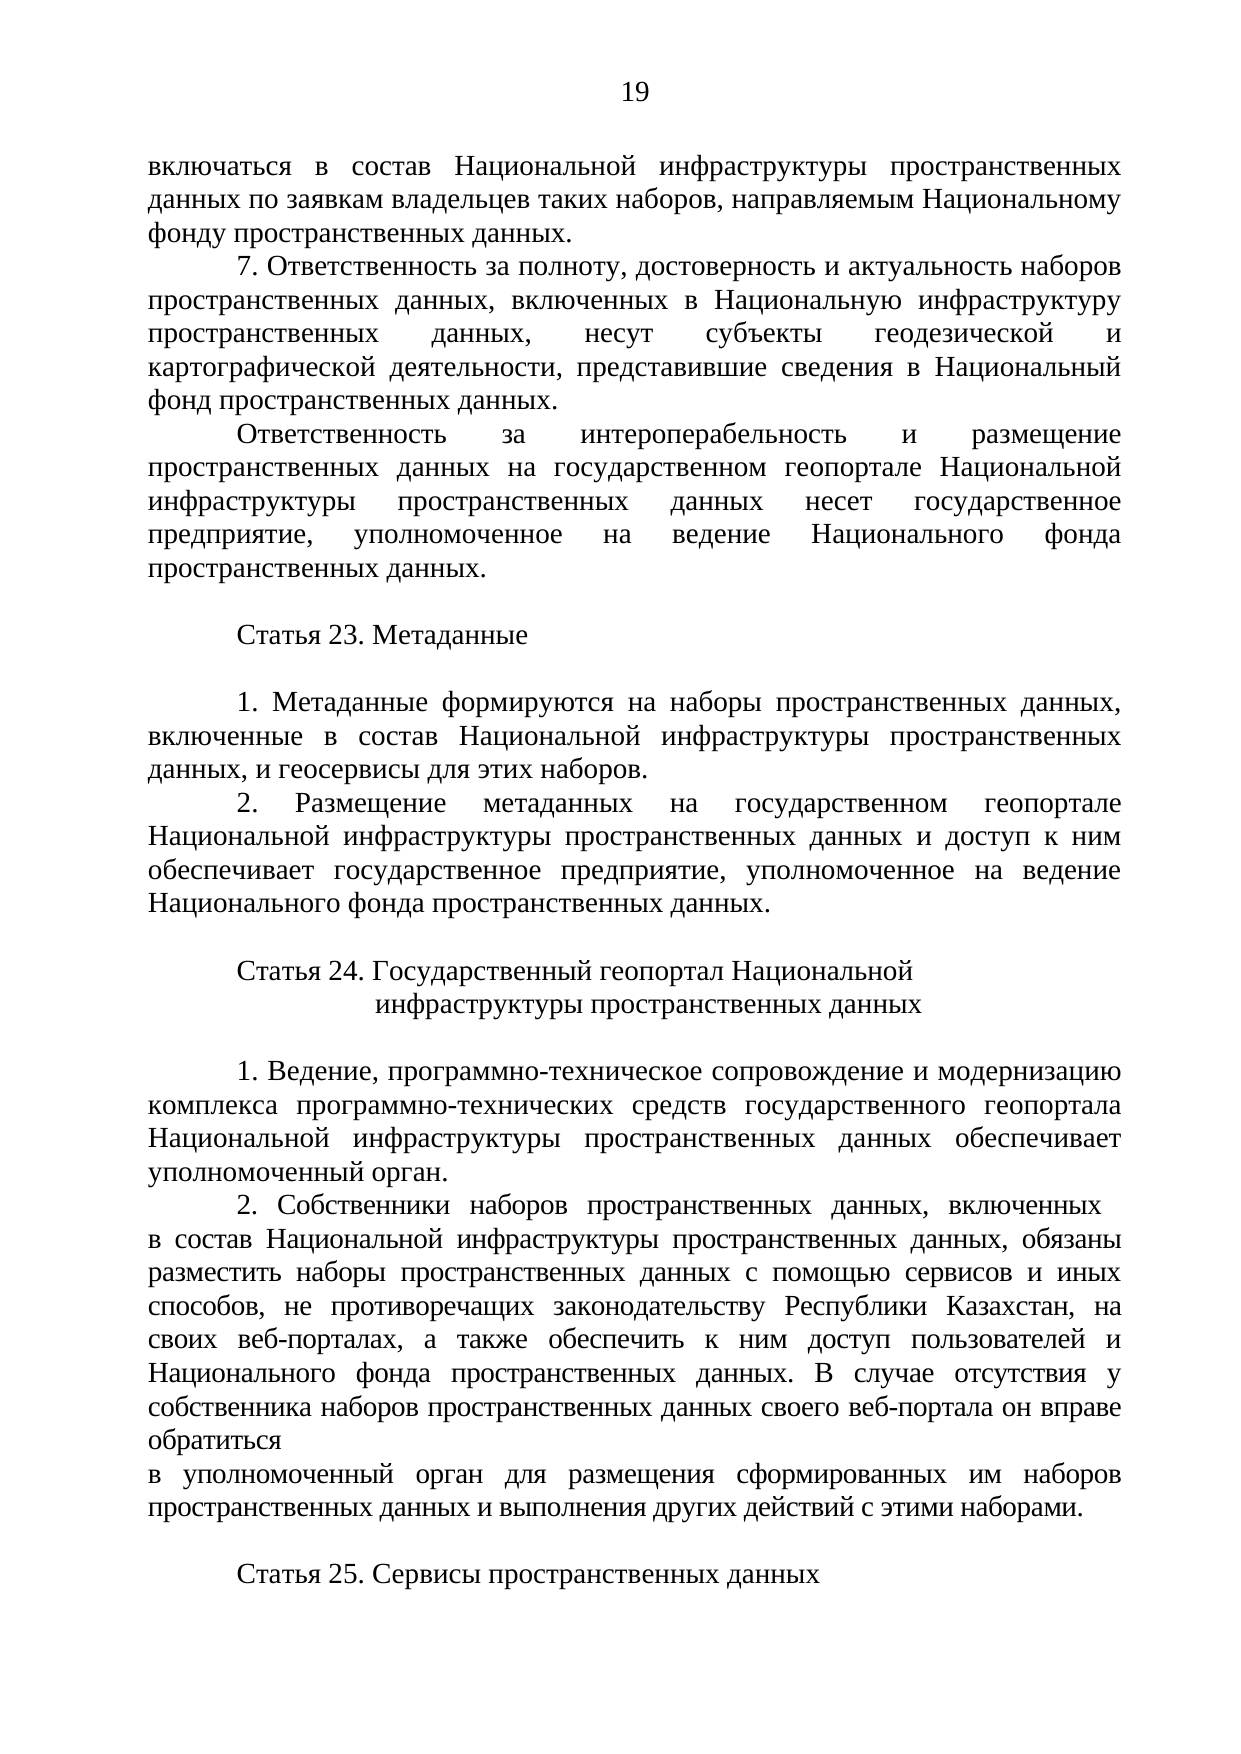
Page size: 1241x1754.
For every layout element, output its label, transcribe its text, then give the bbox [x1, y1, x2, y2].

text Статья 24. Государственный геопортал Национальной [148, 953, 1122, 986]
text 1. Ведение, программно-техническое сопровождение и модернизацию комплекса программно-технических средств государственного геопортала Национальной инфраструктуры пространственных данных обеспечивает уполномоченный орган. [148, 1053, 1122, 1187]
text 2. Размещение метаданных на государственном геопортале Национальной инфраструктуры пространственных данных и доступ к ним обеспечивает государственное предприятие, уполномоченное на ведение Национального фонда пространственных данных. [148, 785, 1122, 919]
text 1. Метаданные формируются на наборы пространственных данных, включенные в состав Национальной инфраструктуры пространственных данных, и геосервисы для этих наборов. [148, 684, 1122, 785]
text Ответственность за интероперабельность и размещение пространственных данных на государственном геопортале Национальной инфраструктуры пространственных данных несет государственное предприятие, уполномоченное на ведение Национального фонда пространственных данных. [148, 416, 1122, 584]
text 7. Ответственность за полноту, достоверность и актуальность наборов пространственных данных, включенных в Национальную инфраструктуру пространственных данных, несут cубъекты геодезической и картографической деятельности, представившие сведения в Национальный фонд пространственных данных. [148, 248, 1122, 416]
text Статья 23. Метаданные [148, 617, 1122, 651]
text Статья 25. Сервисы пространственных данных [148, 1556, 1122, 1590]
text 2. Собственники наборов пространственных данных, включенных в состав Национальной инфраструктуры пространственных данных, обязаны разместить наборы пространственных данных с помощью сервисов и иных способов, не противоречащих законодательству Республики Казахстан, на своих веб-порталах, а также обеспечить к ним доступ пользователей и Национального фонда пространственных данных. В случае отсутствия у собственника наборов пространственных данных своего веб-портала он вправе обратиться в уполномоченный орган для размещения сформированных им наборов пространственных данных и выполнения других действий с этими наборами. [148, 1187, 1122, 1523]
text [148, 148, 1122, 248]
text инфраструктуры пространственных данных [148, 986, 1122, 1020]
